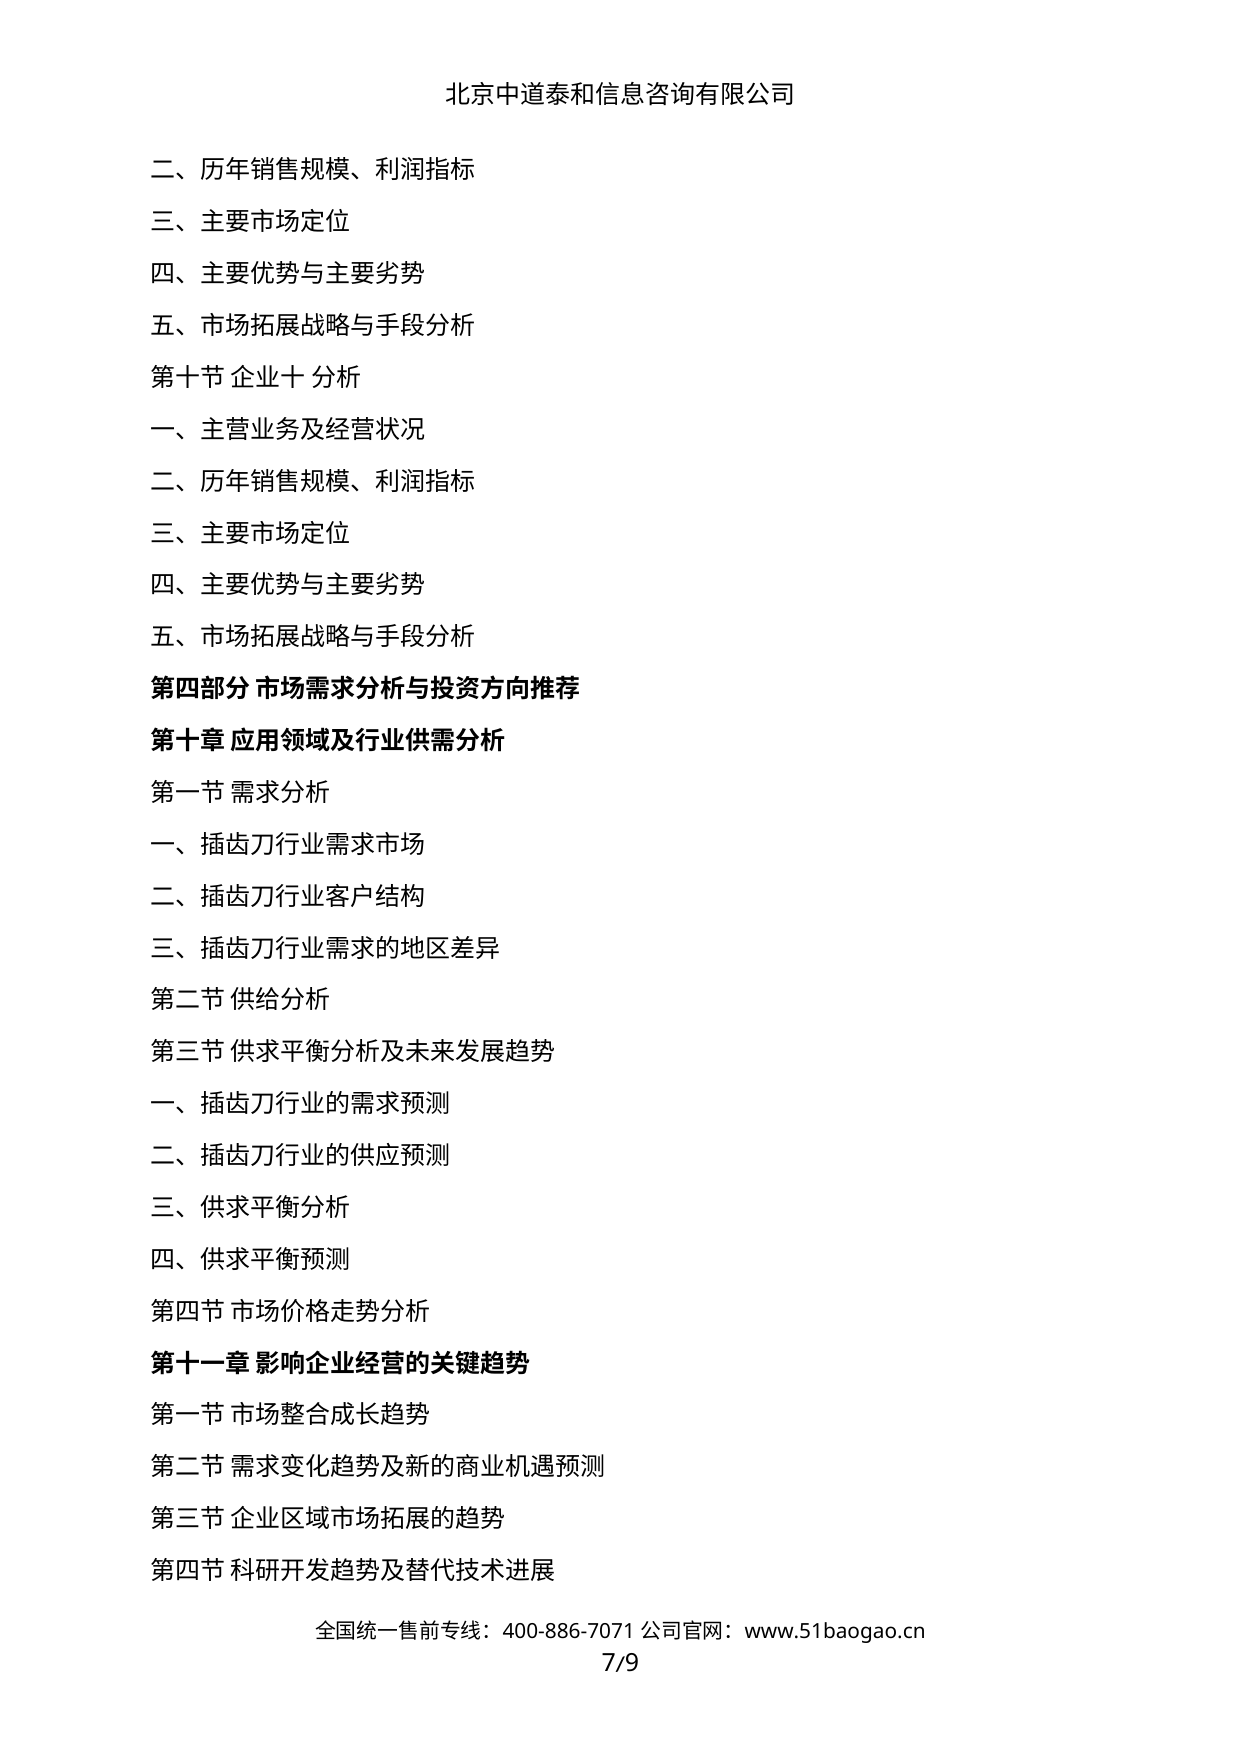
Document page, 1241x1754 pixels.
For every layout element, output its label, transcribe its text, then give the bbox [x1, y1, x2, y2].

text 三、主要市场定位 [150, 513, 1090, 549]
text 第四节 市场价格走势分析 [150, 1291, 1090, 1327]
text 五、市场拓展战略与手段分析 [150, 306, 1090, 342]
text 第四部分 市场需求分析与投资方向推荐 [150, 669, 1090, 705]
text 一、插齿刀行业的需求预测 [150, 1084, 1090, 1120]
text 二、插齿刀行业客户结构 [150, 876, 1090, 912]
text 二、历年销售规模、利润指标 [150, 461, 1090, 497]
text 三、供求平衡分析 [150, 1187, 1090, 1224]
text 三、主要市场定位 [150, 202, 1090, 238]
text 第二节 需求变化趋势及新的商业机遇预测 [150, 1447, 1090, 1483]
text 五、市场拓展战略与手段分析 [150, 617, 1090, 653]
text 四、供求平衡预测 [150, 1239, 1090, 1276]
text 三、插齿刀行业需求的地区差异 [150, 928, 1090, 964]
text 第十章 应用领域及行业供需分析 [150, 721, 1090, 757]
text 第三节 供求平衡分析及未来发展趋势 [150, 1032, 1090, 1068]
text 第一节 市场整合成长趋势 [150, 1395, 1090, 1431]
text 第一节 需求分析 [150, 772, 1090, 809]
text 二、插齿刀行业的供应预测 [150, 1136, 1090, 1172]
text 一、主营业务及经营状况 [150, 409, 1090, 446]
text 第二节 供给分析 [150, 980, 1090, 1016]
text 一、插齿刀行业需求市场 [150, 824, 1090, 861]
text 四、主要优势与主要劣势 [150, 254, 1090, 290]
text 二、历年销售规模、利润指标 [150, 150, 1090, 186]
text 第十一章 影响企业经营的关键趋势 [150, 1343, 1090, 1379]
text 第三节 企业区域市场拓展的趋势 [150, 1499, 1090, 1535]
text 四、主要优势与主要劣势 [150, 565, 1090, 601]
text 第十节 企业十 分析 [150, 357, 1090, 394]
text 第四节 科研开发趋势及替代技术进展 [150, 1551, 1090, 1587]
